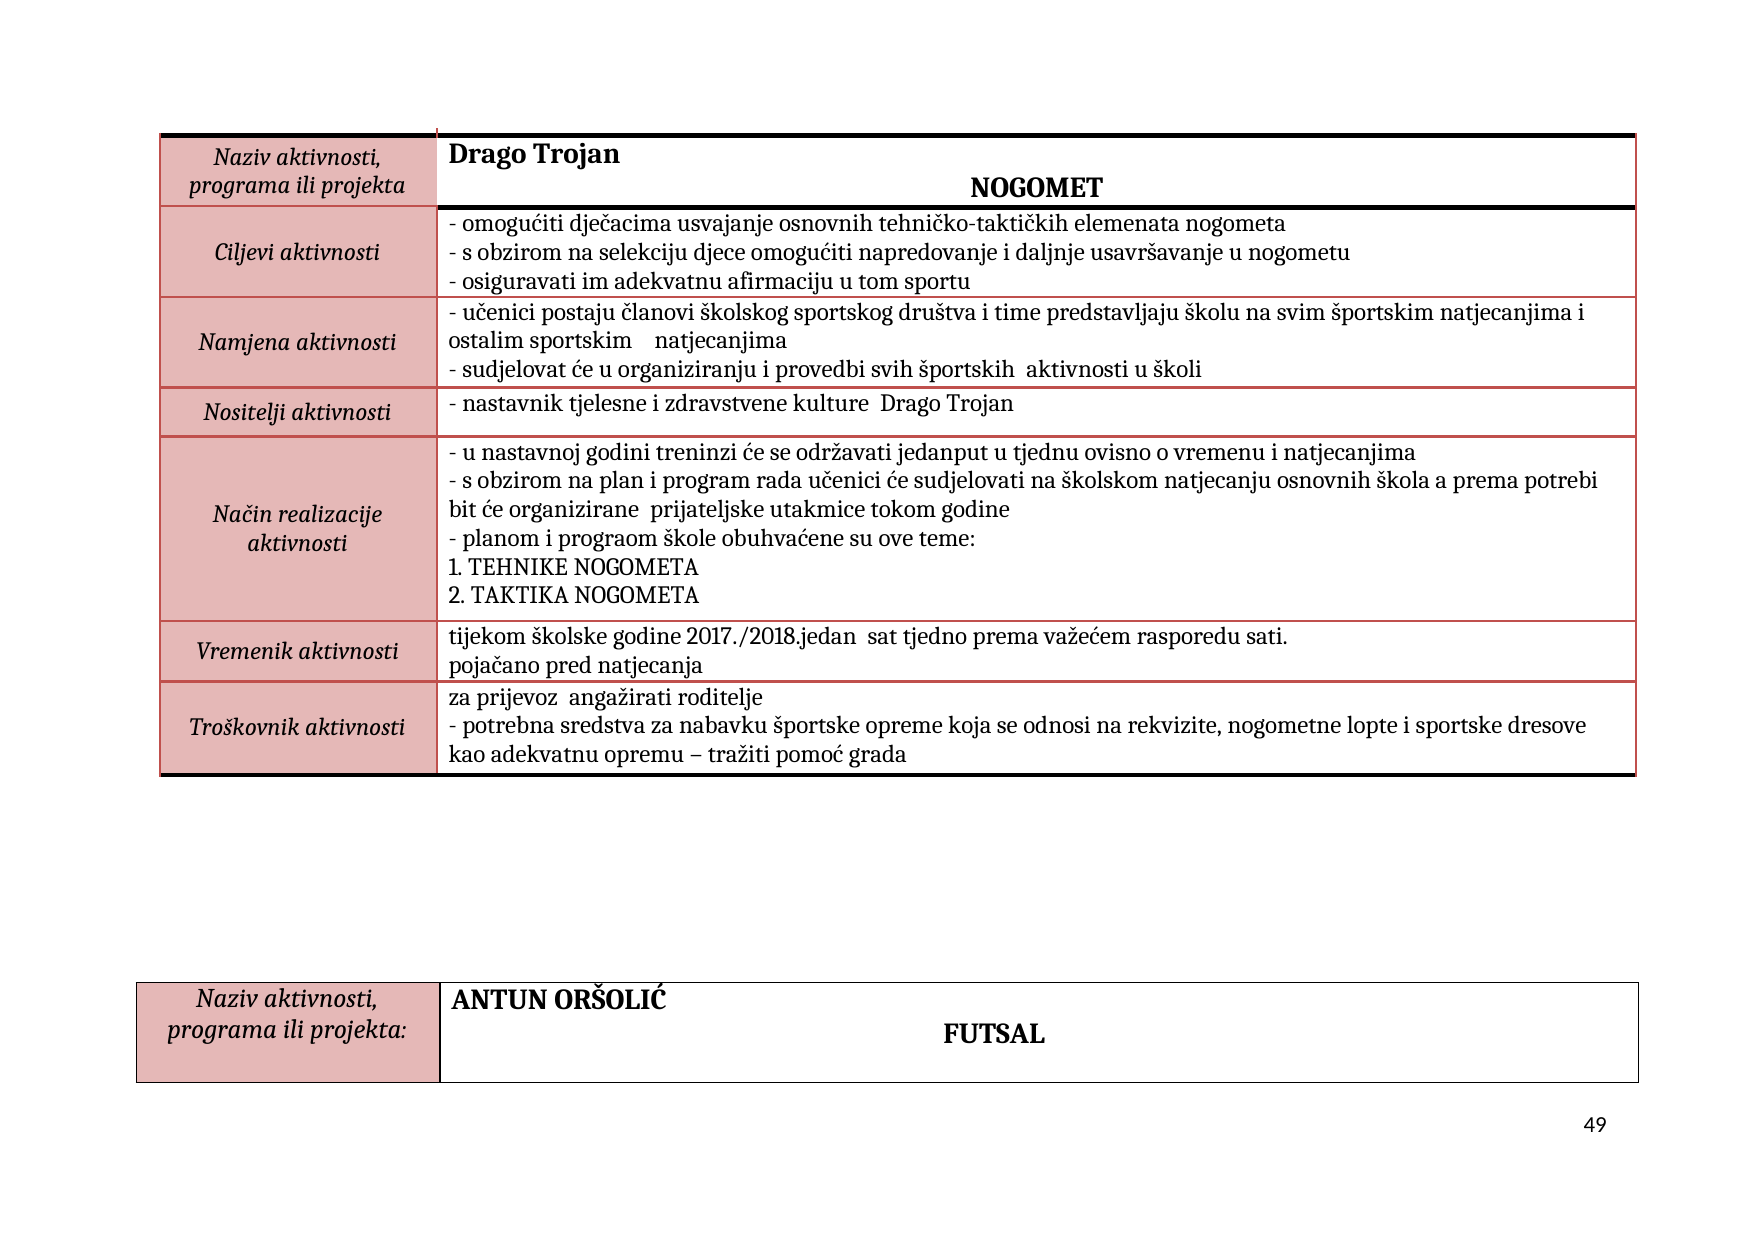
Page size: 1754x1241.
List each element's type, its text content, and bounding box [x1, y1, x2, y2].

table_cell Namjena aktivnosti [161, 298, 436, 386]
table_cell - omogućiti dječacima usvajanje osnovnih tehničko-taktičkih elemenata nogometa - s obzirom na selekciju djece omogućiti napredovanje i daljnje usavršavanje u nogometu - osiguravati im adekvatnu afirmaciju u tom sportu [438, 210, 1635, 296]
table_cell Vremenik aktivnosti [161, 622, 436, 680]
table_cell - nastavnik tjelesne i zdravstvene kulture Drago Trojan [438, 389, 1635, 435]
table_header Naziv aktivnosti, programa ili projekta: [137, 983, 439, 1082]
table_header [437, 138, 1635, 205]
table_cell Troškovnik aktivnosti [161, 683, 436, 773]
table_cell - u nastavnoj godini treninzi će se održavati jedanput u tjednu ovisno o vremenu i natjecanjima - s obzirom na plan i program rada učenici će sudjelovati na školskom natjecanju osnovnih škola a prema potrebi bit će organizirane prijateljske utakmice tokom godine - planom i prograom škole obuhvaćene su ove teme: 1. TEHNIKE NOGOMETA 2. TAKTIKA NOGOMETA [438, 438, 1635, 620]
table_cell tijekom školske godine 2017./2018.jedan sat tjedno prema važećem rasporedu sati. pojačano pred natjecanja [438, 622, 1635, 680]
table_cell Nositelji aktivnosti [161, 389, 436, 435]
table_cell Ciljevi aktivnosti [161, 207, 436, 296]
table_header ANTUN ORŠOLIĆ FUTSAL [441, 983, 1638, 1082]
table_cell - učenici postaju članovi školskog sportskog društva i time predstavljaju školu na svim športskim natjecanjima i ostalim sportskim natjecanjima - sudjelovat će u organiziranju i provedbi svih športskih aktivnosti u školi [438, 298, 1635, 386]
table_cell Naziv aktivnosti, programa ili projekta [161, 138, 437, 205]
table_cell za prijevoz angažirati roditelje - potrebna sredstva za nabavku športske opreme koja se odnosi na rekvizite, nogometne lopte i sportske dresove kao adekvatnu opremu – tražiti pomoć grada [438, 683, 1635, 773]
table_cell Način realizacije aktivnosti [161, 438, 436, 620]
